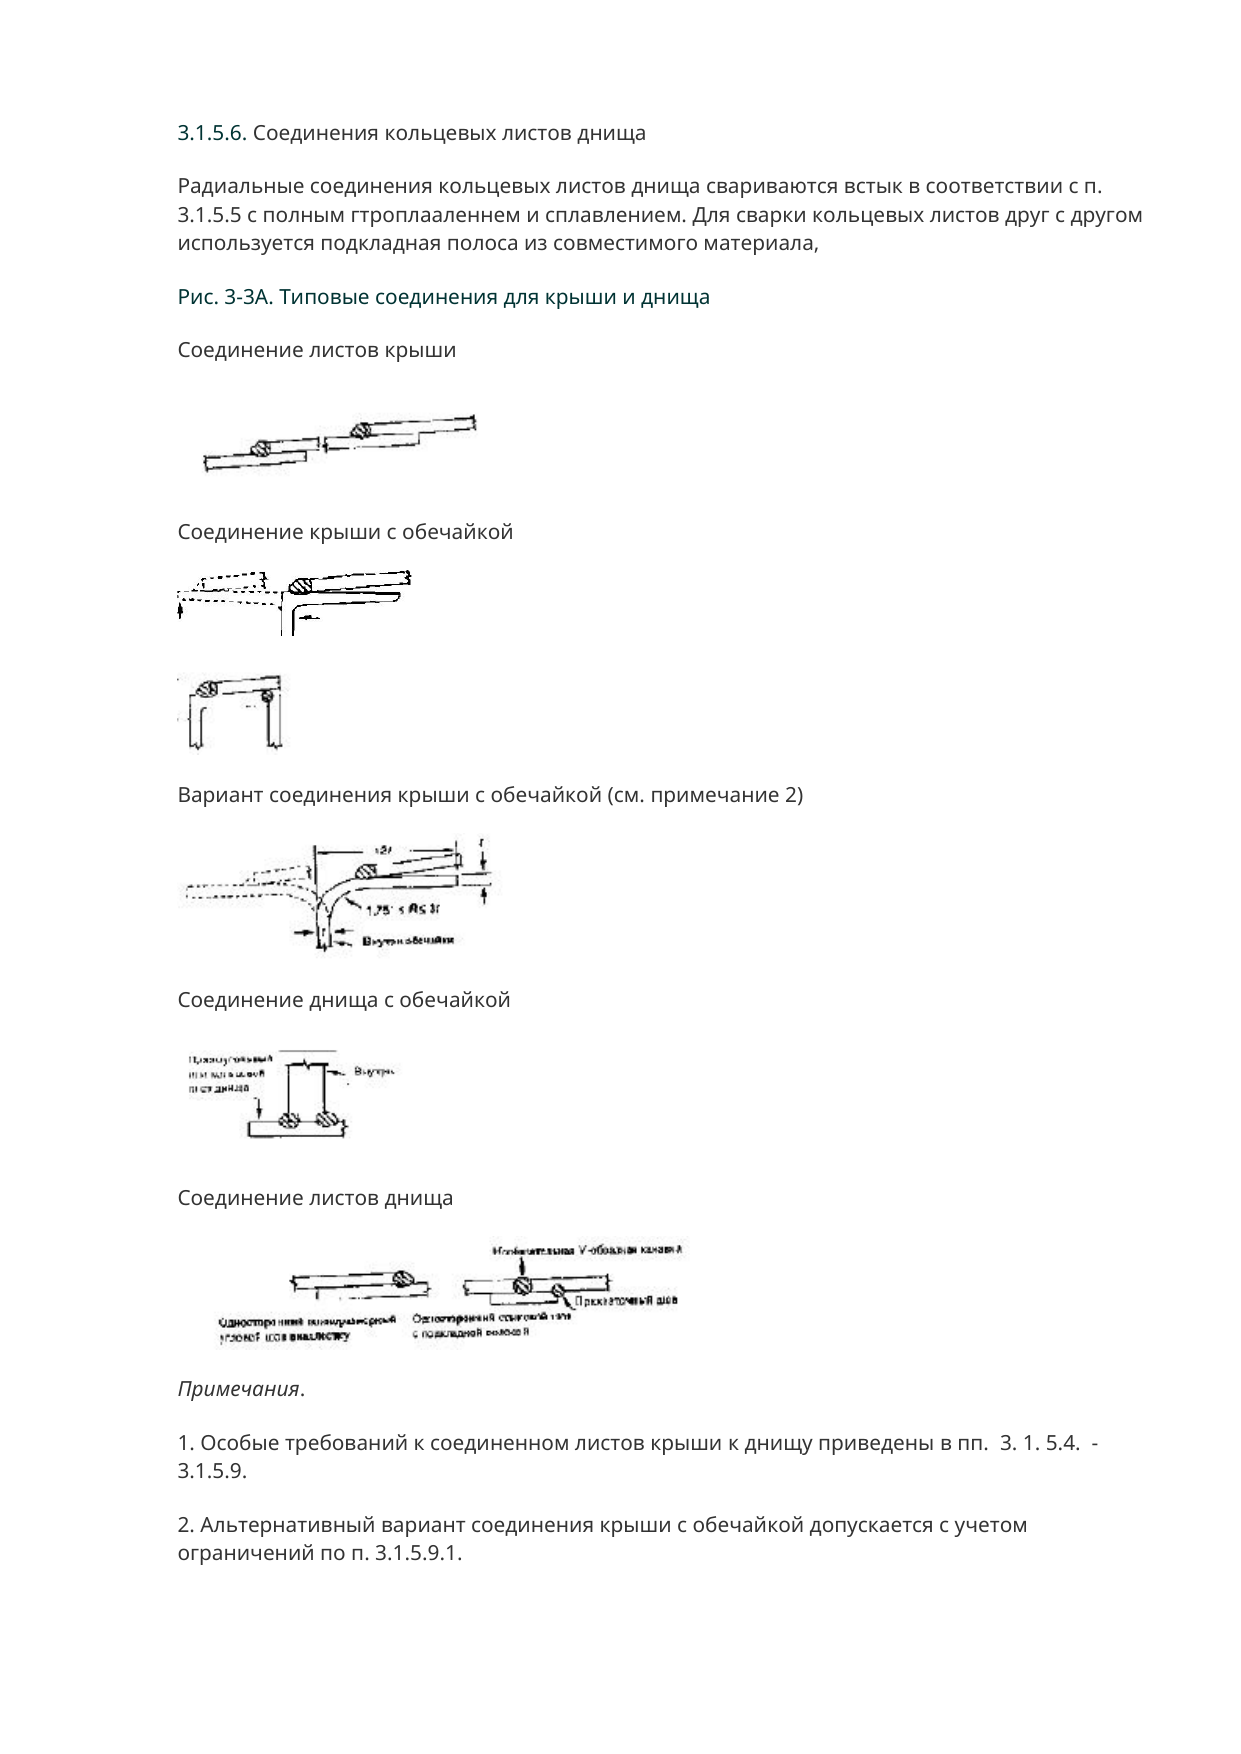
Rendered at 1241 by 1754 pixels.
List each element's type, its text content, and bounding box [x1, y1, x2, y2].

picture [177, 833, 548, 960]
text Рис. 3-3А. Типовые соединения для крыши и днища [177, 282, 1152, 310]
text Соединение крыши с обечайкой [177, 517, 1152, 545]
picture [177, 388, 510, 492]
text 2. Альтернативный вариант соединения крыши с обечайкой допускается с учетом ограничений по п. 3.1.5.9.1. [177, 1510, 1152, 1567]
picture [177, 1236, 715, 1350]
picture [177, 1038, 432, 1159]
text Вариант соединения крыши с обечайкой (см. примечание 2) [177, 780, 1152, 808]
text Соединение листов крыши [177, 335, 1152, 364]
picture [177, 661, 299, 755]
text 3.1.5.6. Соединения кольцевых листов днища [177, 118, 1152, 147]
text Примечания. [177, 1374, 1152, 1403]
text Радиальные соединения кольцевых листов днища свариваются встык в соответствии с п. 3.1.5.5 с полным гтроплааленнем и сплавлением. Для сварки кольцевых листов друг с другом используется подкладная полоса из совместимого материала, [177, 172, 1152, 257]
text 1. Особые требований к соединенном листов крыши к днищу приведены в пп. 3. 1. 5.4. - 3.1.5.9. [177, 1428, 1152, 1485]
text Соединение днища с обечайкой [177, 985, 1152, 1013]
text Соединение листов днища [177, 1183, 1152, 1212]
picture [177, 570, 412, 636]
